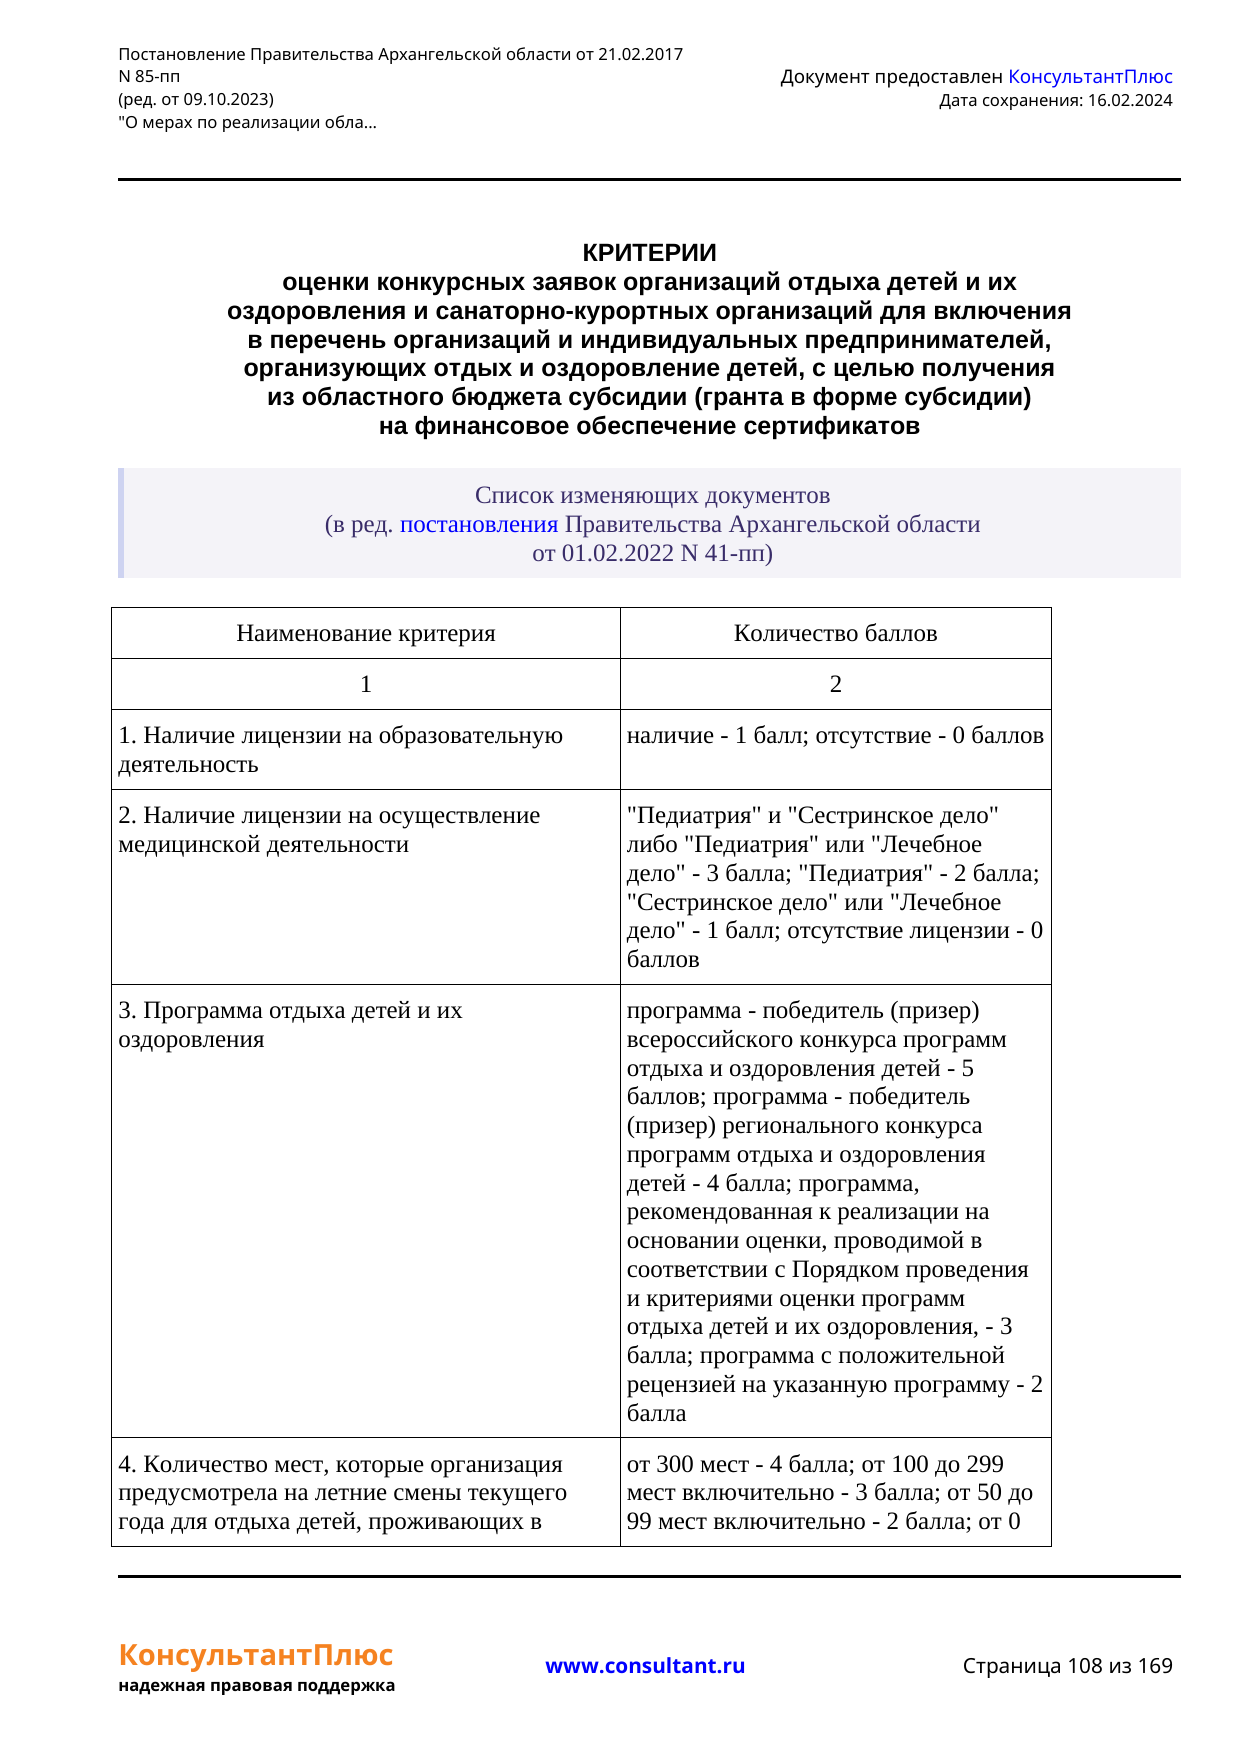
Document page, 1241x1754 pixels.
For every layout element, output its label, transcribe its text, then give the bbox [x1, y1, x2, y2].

title организующих отдых и оздоровление детей, с целью получения [118, 353, 1181, 382]
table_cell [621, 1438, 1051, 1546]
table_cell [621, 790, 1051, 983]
title из областного бюджета субсидии (гранта в форме субсидии) [118, 382, 1181, 411]
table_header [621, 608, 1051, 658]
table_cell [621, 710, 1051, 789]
title в перечень организаций и индивидуальных предпринимателей, [118, 324, 1181, 353]
title КРИТЕРИИ [118, 238, 1181, 267]
title оценки конкурсных заявок организаций отдыха детей и их [118, 267, 1181, 296]
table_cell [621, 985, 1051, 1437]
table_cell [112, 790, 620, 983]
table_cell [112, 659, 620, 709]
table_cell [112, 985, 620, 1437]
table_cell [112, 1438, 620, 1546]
title оздоровления и санаторно-курортных организаций для включения [118, 296, 1181, 324]
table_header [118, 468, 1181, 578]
title на финансовое обеспечение сертификатов [118, 411, 1181, 439]
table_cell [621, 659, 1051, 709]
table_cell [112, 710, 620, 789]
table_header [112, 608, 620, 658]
